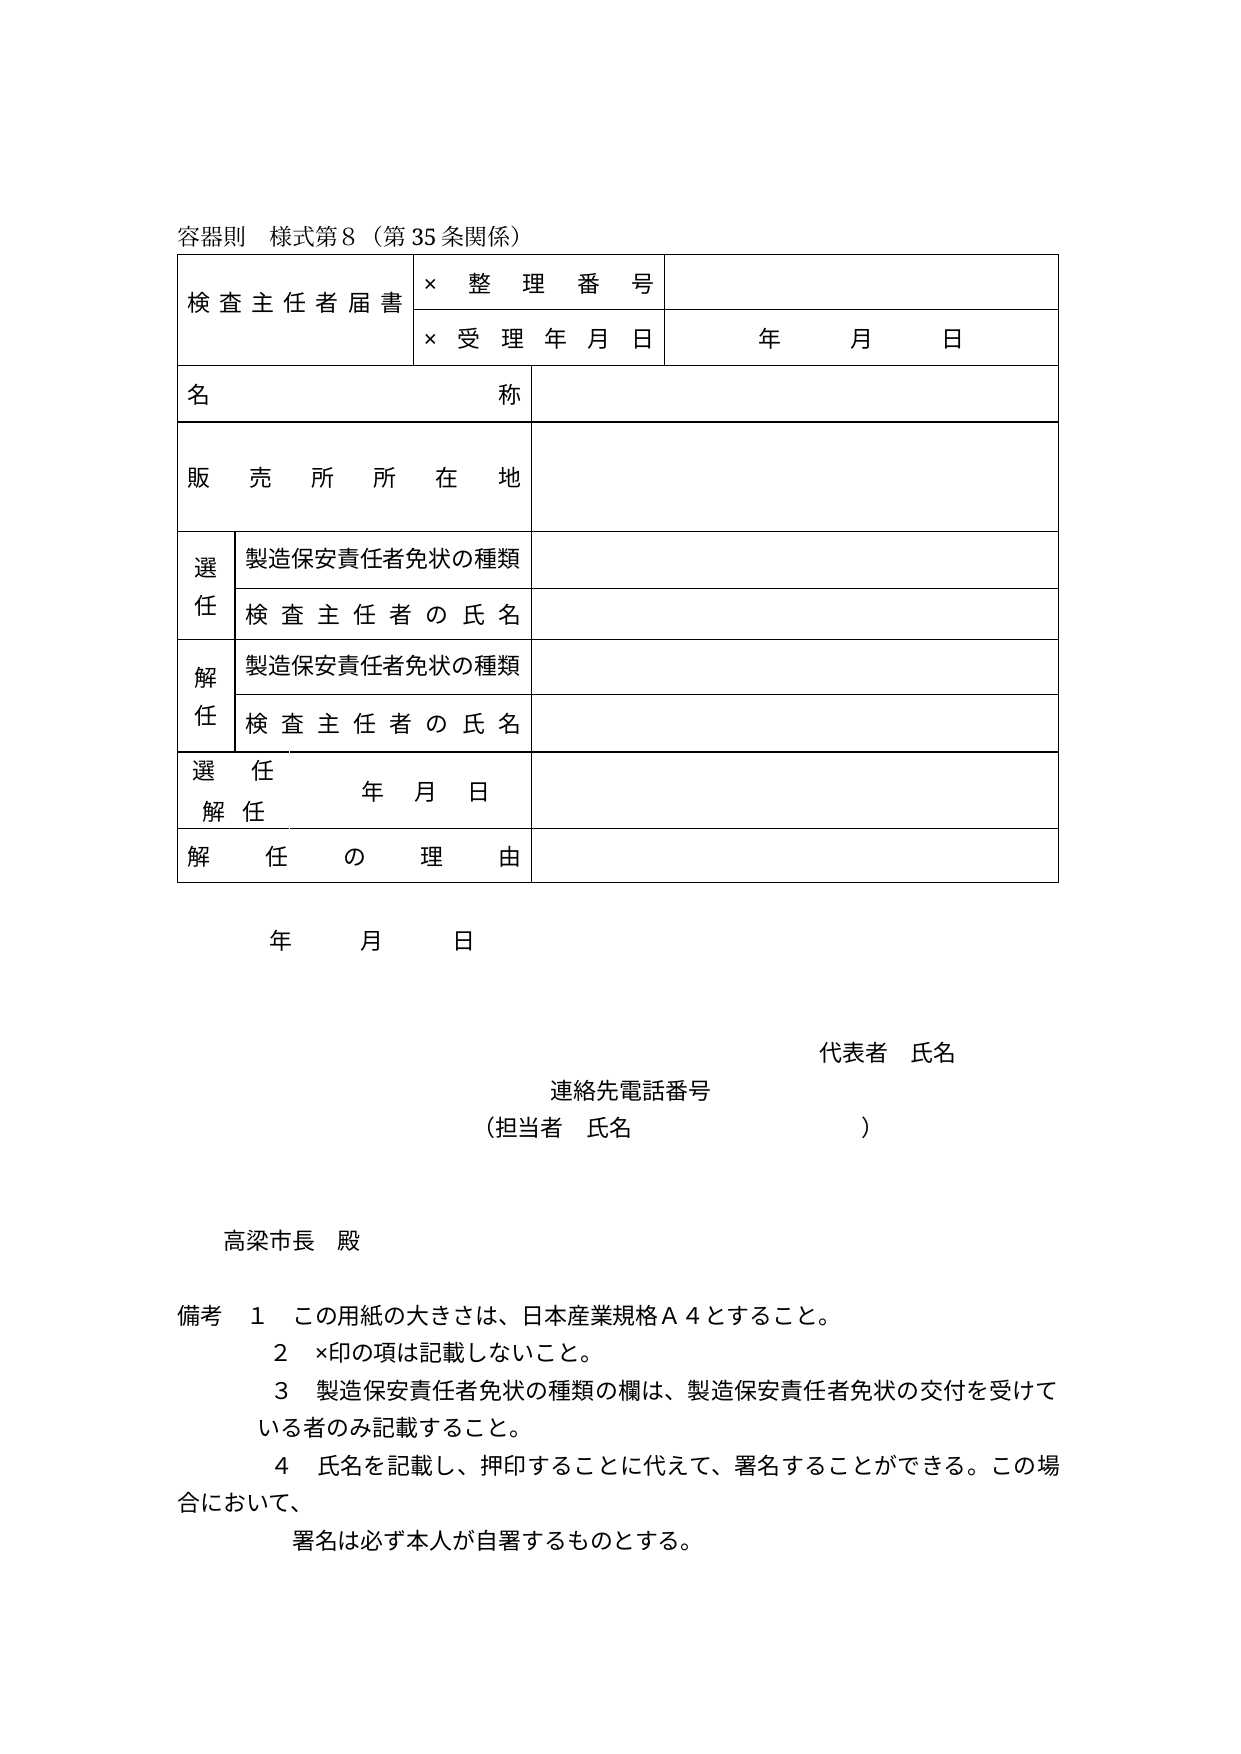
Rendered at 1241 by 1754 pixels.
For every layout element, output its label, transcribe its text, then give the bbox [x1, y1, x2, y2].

text 代表者 氏名 [177, 1033, 1063, 1071]
text 署名は必ず本人が自署するものとする。 [177, 1521, 1063, 1558]
table_header [665, 255, 1058, 309]
table_cell 選 任 解任 [178, 753, 289, 827]
table_cell 販売所所在地 [178, 423, 531, 531]
table_cell [532, 423, 1058, 531]
text （担当者 氏名 ） [177, 1108, 1006, 1146]
table_cell 検査主任者の氏名 [236, 589, 531, 639]
table_cell 製造保安責任者免状の種類 [236, 532, 531, 587]
table_cell 検査主任者の氏名 [236, 695, 531, 751]
table_cell 年 月 日 [665, 310, 1058, 365]
table_cell 名称 [178, 366, 531, 421]
table_cell ×受理年月日 [414, 310, 664, 365]
table_cell 製造保安責任者免状の種類 [236, 640, 531, 694]
text ４ 氏名を記載し、押印することに代えて、署名することができる。この場合において、 [177, 1446, 1063, 1521]
text 容器則 様式第８（第35条関係） [177, 217, 1063, 254]
table_cell [532, 589, 1058, 639]
table_cell [532, 695, 1058, 751]
table_header 検査主任者届書 [178, 255, 413, 365]
text 高梁市長 殿 [177, 1221, 1063, 1258]
table_cell 選任 [178, 532, 234, 639]
table_header ×整理番号 [414, 255, 664, 309]
table_cell [532, 366, 1058, 421]
table_cell 解任の理由 [178, 829, 531, 882]
table_cell [532, 753, 1058, 827]
table_cell 解任 [178, 640, 234, 751]
table_cell [532, 829, 1058, 882]
text 年 月 日 [177, 921, 1063, 958]
table_cell [532, 532, 1058, 587]
text 連絡先電話番号 [177, 1071, 971, 1108]
table_cell 年 月 日 [290, 753, 531, 827]
table_cell [532, 640, 1058, 694]
text 備考 １ この用紙の大きさは、日本産業規格Ａ４とすること。 [177, 1296, 1063, 1333]
text ３ 製造保安責任者免状の種類の欄は、製造保安責任者免状の交付を受けている者のみ記載すること。 [177, 1371, 1063, 1446]
text ２ ×印の項は記載しないこと。 [177, 1333, 1063, 1371]
